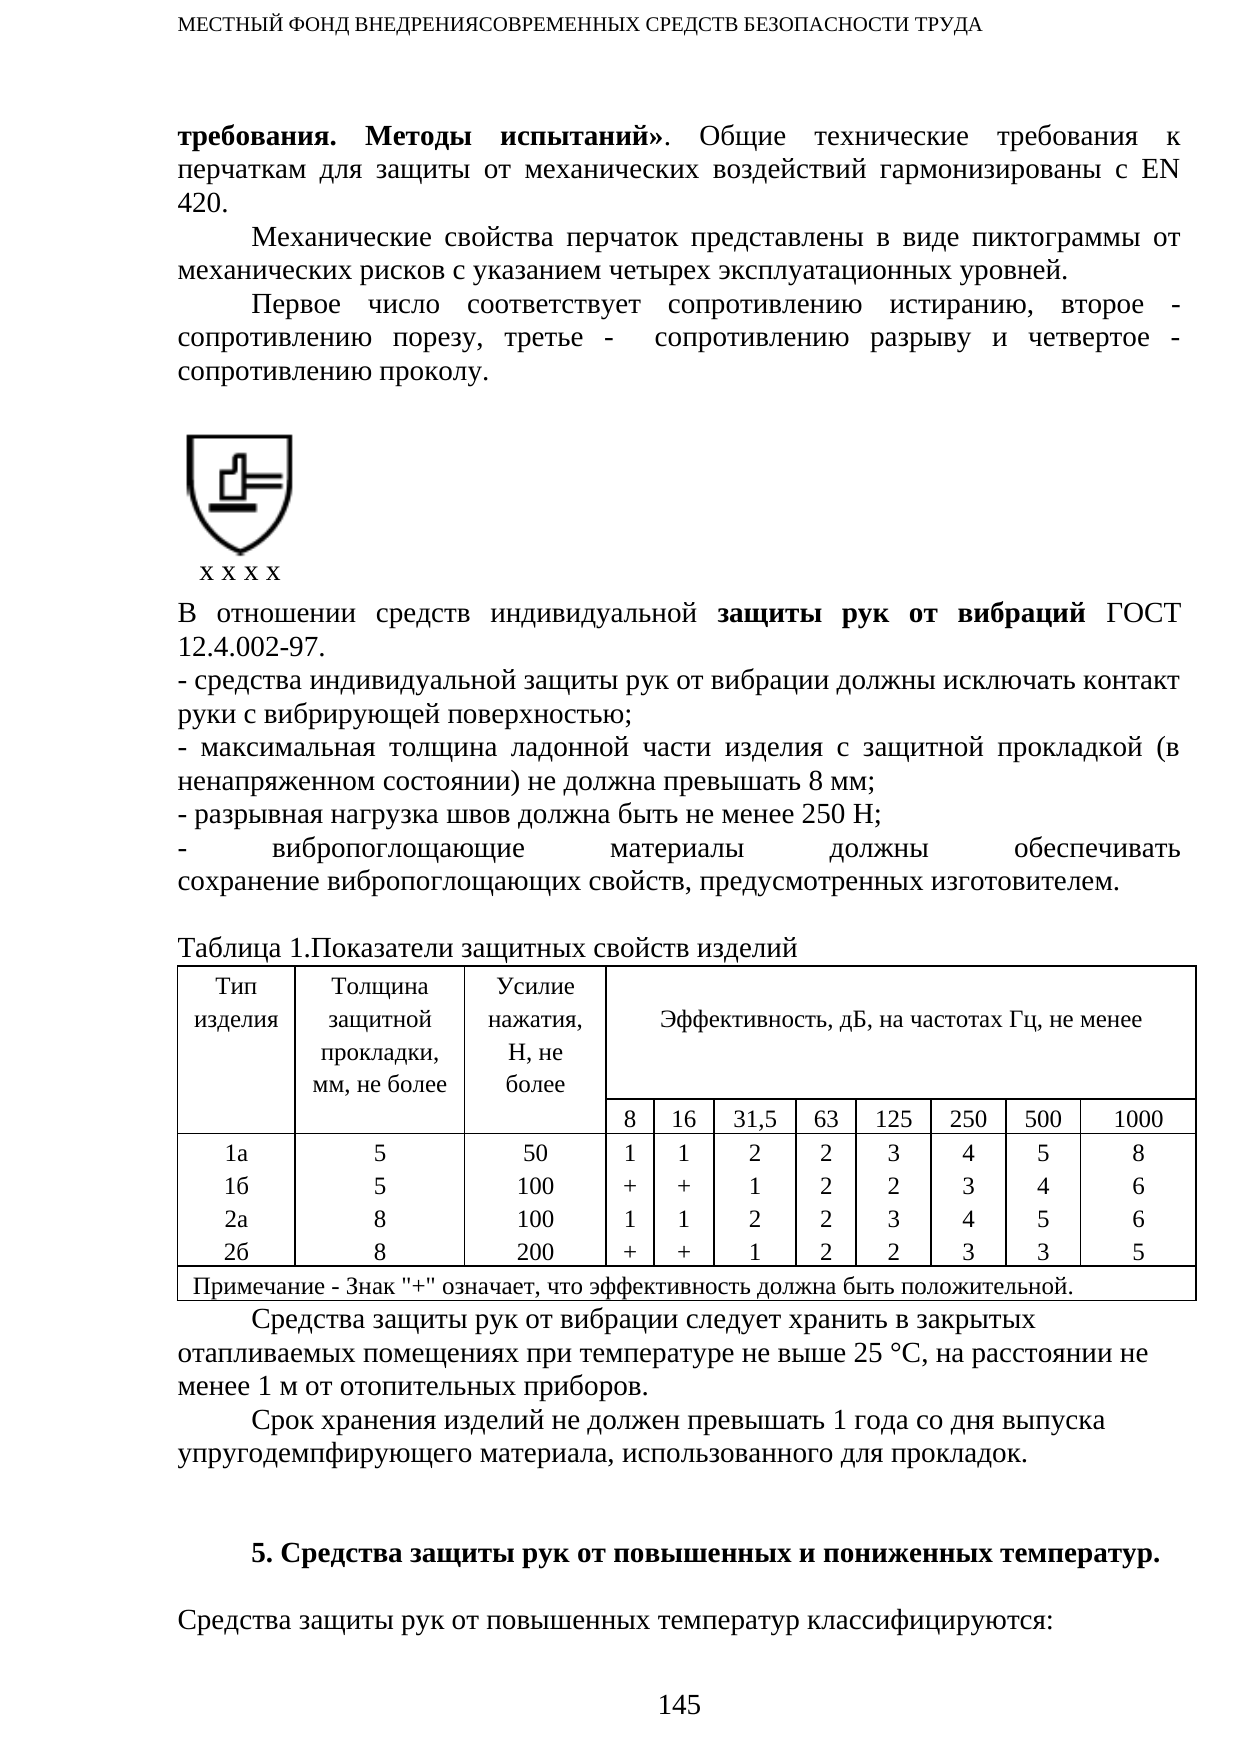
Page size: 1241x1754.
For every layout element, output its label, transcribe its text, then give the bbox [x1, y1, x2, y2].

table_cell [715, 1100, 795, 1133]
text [177, 118, 1181, 219]
text - средства индивидуальной защиты рук от вибрации должны исключать контакт руки с вибрирующей поверхностью; [177, 662, 1181, 729]
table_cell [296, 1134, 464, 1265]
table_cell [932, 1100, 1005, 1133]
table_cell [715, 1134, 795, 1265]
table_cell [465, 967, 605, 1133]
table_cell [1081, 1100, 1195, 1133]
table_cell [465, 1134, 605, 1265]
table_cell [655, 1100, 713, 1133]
text В отношении средств индивидуальной защиты рук от вибраций ГОСТ 12.4.002-97. [177, 595, 1181, 662]
text Таблица 1.Показатели защитных свойств изделий [177, 931, 1181, 964]
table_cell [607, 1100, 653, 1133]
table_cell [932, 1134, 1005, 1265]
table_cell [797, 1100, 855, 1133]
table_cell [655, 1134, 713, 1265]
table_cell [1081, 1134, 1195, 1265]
text Первое число соответствует сопротивлению истиранию, второе - сопротивлению порезу, третье - сопротивлению разрыву и четвертое - сопротивлению проколу. [177, 286, 1181, 386]
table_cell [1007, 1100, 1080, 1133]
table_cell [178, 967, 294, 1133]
text - разрывная нагрузка швов должна быть не менее 250 Н; [177, 796, 1181, 830]
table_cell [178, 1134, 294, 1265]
text - максимальная толщина ладонной части изделия с защитной прокладкой (в ненапряженном состоянии) не должна превышать 8 мм; [177, 729, 1181, 796]
text Механические свойства перчаток представлены в виде пиктограммы от механических рисков с указанием четырех эксплуатационных уровней. [177, 219, 1181, 286]
text 5. Средства защиты рук от повышенных и пониженных температур. [177, 1535, 1181, 1568]
text Средства защиты рук от вибрации следует хранить в закрытых отапливаемых помещениях при температуре не выше 25 °С, на расстоянии не менее 1 м от отопительных приборов. [177, 1301, 1181, 1402]
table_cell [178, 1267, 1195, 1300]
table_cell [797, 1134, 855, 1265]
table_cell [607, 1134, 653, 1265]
text Средства защиты рук от повышенных температур классифицируются: [177, 1602, 1181, 1635]
text Срок хранения изделий не должен превышать 1 года со дня выпуска упругодемпфирующего материала, использованного для прокладок. [177, 1402, 1181, 1469]
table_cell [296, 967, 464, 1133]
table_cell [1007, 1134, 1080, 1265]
text - вибропоглощающие материалы должны обеспечивать сохранение вибропоглощающих свойств, предусмотренных изготовителем. [177, 830, 1181, 897]
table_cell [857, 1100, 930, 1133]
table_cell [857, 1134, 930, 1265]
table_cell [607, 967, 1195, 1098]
